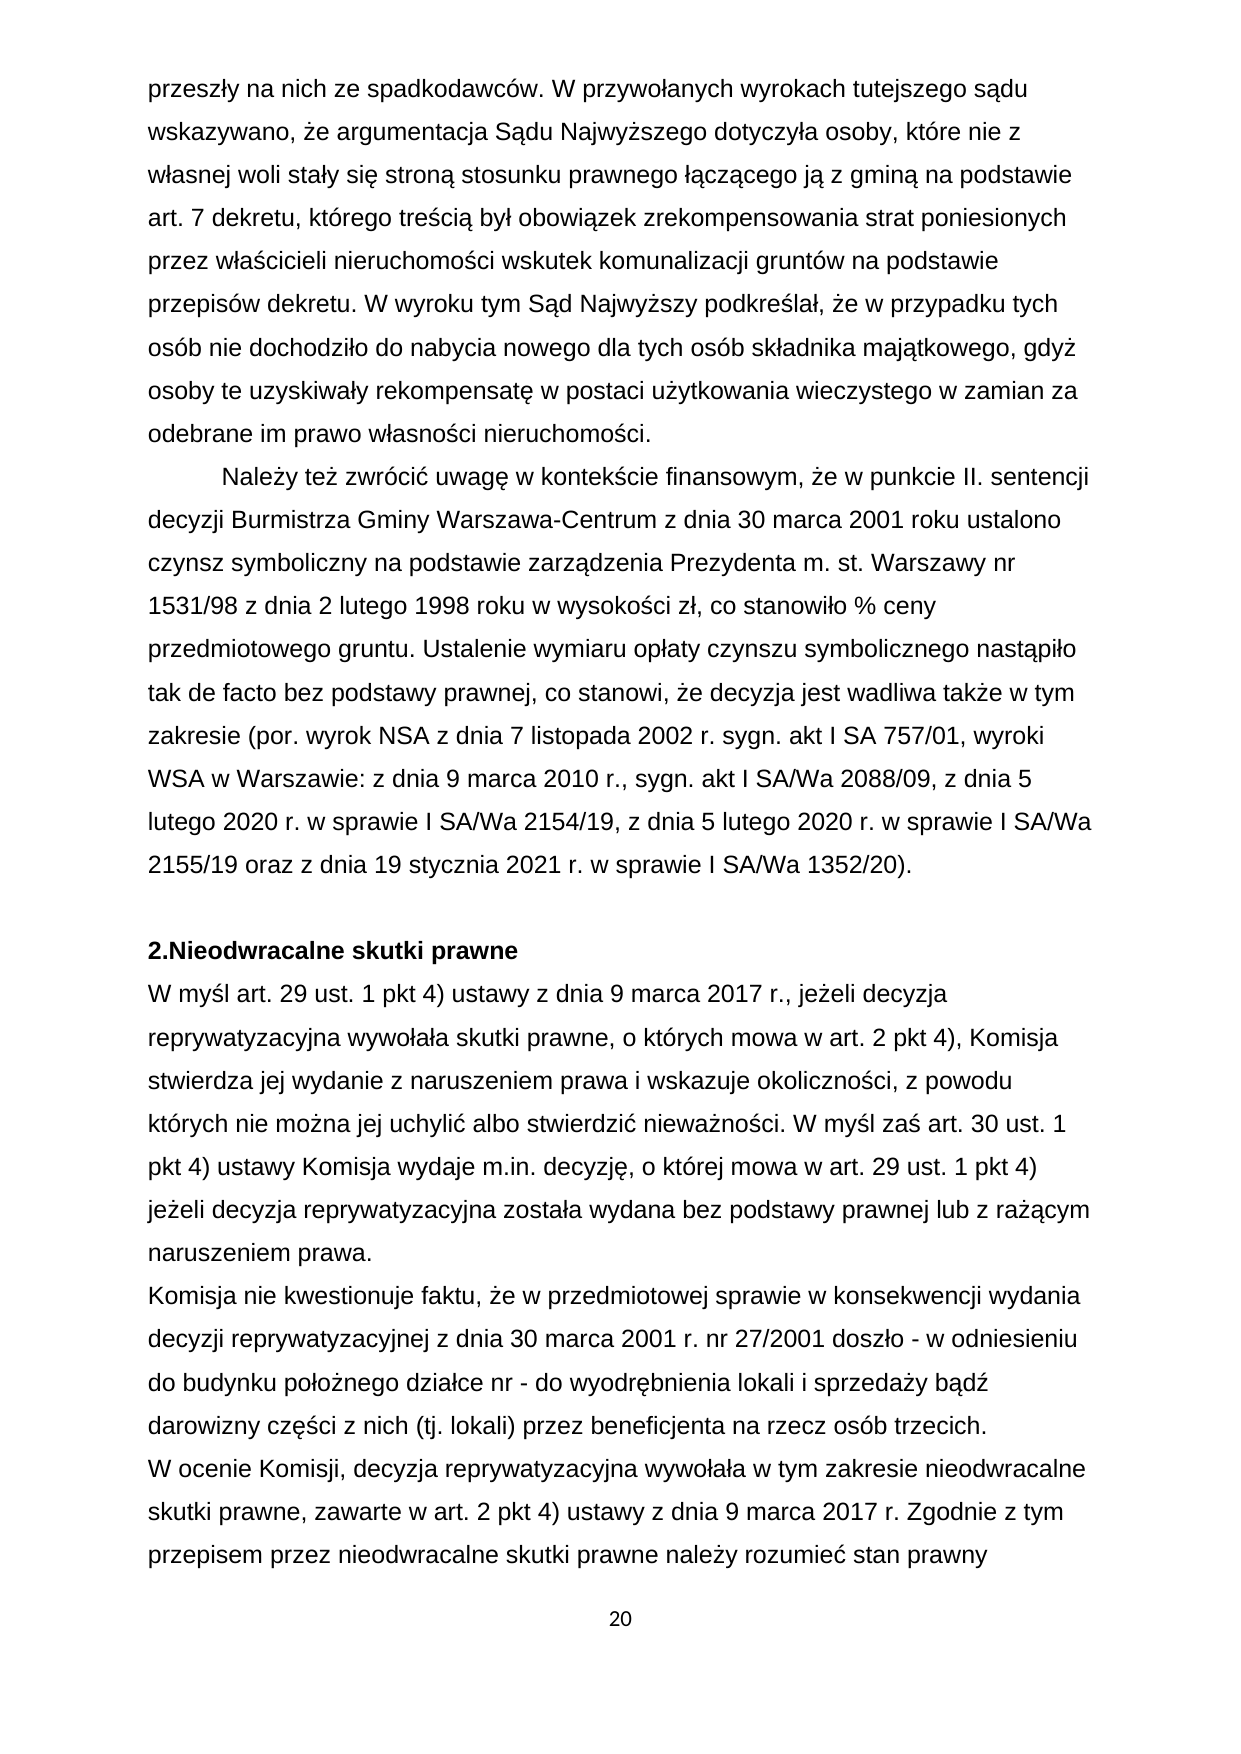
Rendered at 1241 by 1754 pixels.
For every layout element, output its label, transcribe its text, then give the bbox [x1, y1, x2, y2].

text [148, 1454, 1093, 1569]
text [148, 74, 1093, 447]
text Komisja nie kwestionuje faktu, że w przedmiotowej sprawie w konsekwencji wydania decyzji reprywatyzacyjnej z dnia 30 marca 2001 r. nr 27/2001 doszło - w odniesieniu do budynku położnego działce nr - do wyodrębnienia lokali i sprzedaży bądź darowizny części z nich (tj. lokali) przez beneficjenta na rzecz osób trzecich. [148, 1281, 1093, 1439]
text Należy też zwrócić uwagę w kontekście finansowym, że w punkcie II. sentencji decyzji Burmistrza Gminy Warszawa-Centrum z dnia 30 marca 2001 roku ustalono czynsz symboliczny na podstawie zarządzenia Prezydenta m. st. Warszawy nr 1531/98 z dnia 2 lutego 1998 roku w wysokości zł, co stanowiło % ceny przedmiotowego gruntu. Ustalenie wymiaru opłaty czynszu symbolicznego nastąpiło tak de facto bez podstawy prawnej, co stanowi, że decyzja jest wadliwa także w tym zakresie (por. wyrok NSA z dnia 7 listopada 2002 r. sygn. akt I SA 757/01, wyroki WSA w Warszawie: z dnia 9 marca 2010 r., sygn. akt I SA/Wa 2088/09, z dnia 5 lutego 2020 r. w sprawie I SA/Wa 2154/19, z dnia 5 lutego 2020 r. w sprawie I SA/Wa 2155/19 oraz z dnia 19 stycznia 2021 r. w sprawie I SA/Wa 1352/20). [148, 462, 1093, 879]
text 2.Nieodwracalne skutki prawne [148, 936, 1093, 965]
text W myśl art. 29 ust. 1 pkt 4) ustawy z dnia 9 marca 2017 r., jeżeli decyzja reprywatyzacyjna wywołała skutki prawne, o których mowa w art. 2 pkt 4), Komisja stwierdza jej wydanie z naruszeniem prawa i wskazuje okoliczności, z powodu których nie można jej uchylić albo stwierdzić nieważności. W myśl zaś art. 30 ust. 1 pkt 4) ustawy Komisja wydaje m.in. decyzję, o której mowa w art. 29 ust. 1 pkt 4) jeżeli decyzja reprywatyzacyjna została wydana bez podstawy prawnej lub z rażącym naruszeniem prawa. [148, 979, 1093, 1267]
